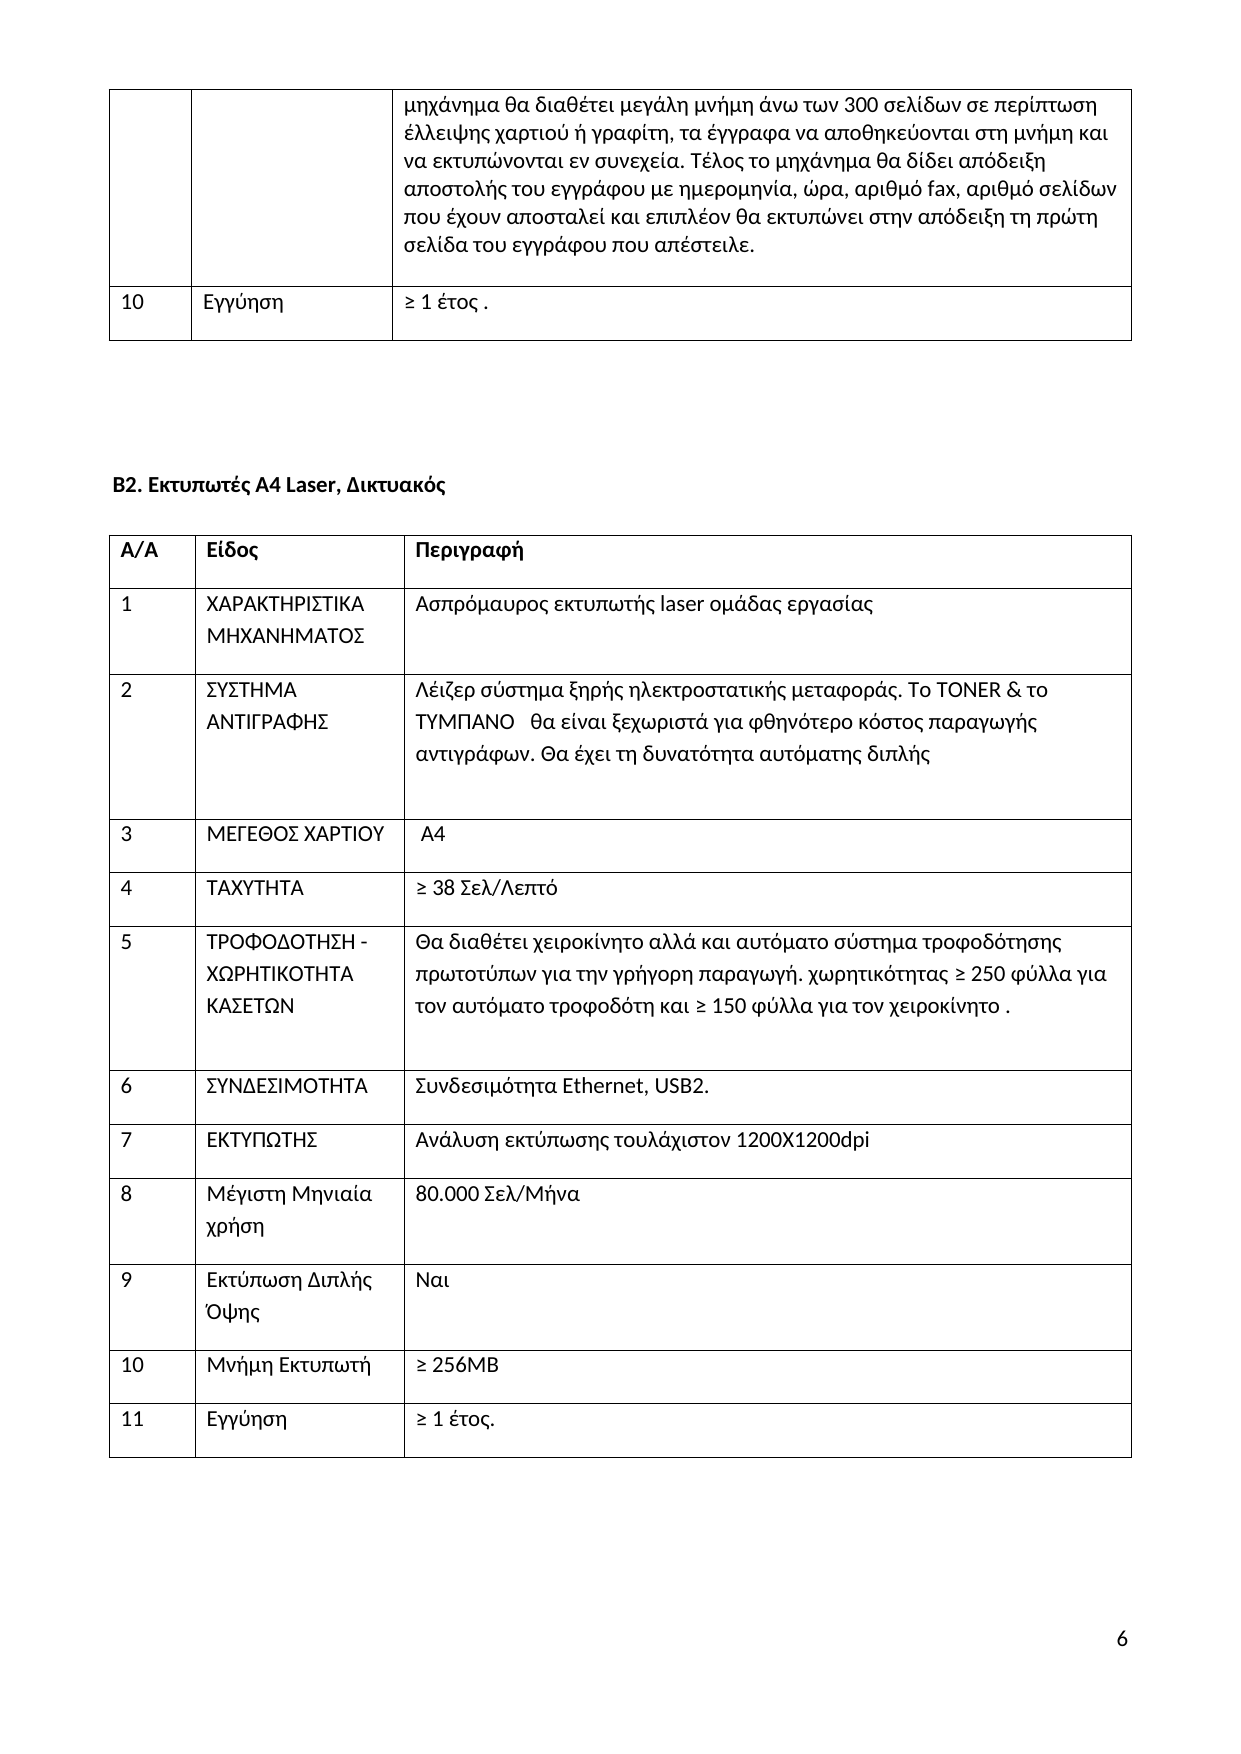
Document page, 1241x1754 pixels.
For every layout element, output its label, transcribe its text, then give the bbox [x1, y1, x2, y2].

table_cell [192, 90, 392, 286]
table_cell ≥ 38 Σελ/Λεπτό [405, 873, 1131, 926]
table_cell Λέιζερ σύστημα ξηρής ηλεκτροστατικής μεταφοράς. Το TONER & το ΤΥΜΠΑΝΟ θα είναι ξεχωριστά για φθηνότερο κόστος παραγωγής αντιγράφων. Θα έχει τη δυνατότητα αυτόματης διπλής [405, 675, 1131, 818]
table_cell Εκτύπωση Διπλής Όψης [196, 1265, 404, 1349]
table_cell 11 [110, 1404, 195, 1457]
table_cell ΧΑΡΑΚΤΗΡΙΣΤΙΚΑ ΜΗΧΑΝΗΜΑΤΟΣ [196, 589, 404, 674]
table_cell 3 [110, 820, 195, 872]
table_cell 6 [110, 1071, 195, 1124]
table_cell Συνδεσιμότητα Ethernet, USB2. [405, 1071, 1131, 1124]
table_cell Θα διαθέτει χειροκίνητο αλλά και αυτόματο σύστημα τροφοδότησης πρωτοτύπων για την γρήγορη παραγωγή. χωρητικότητας ≥ 250 φύλλα για τον αυτόματο τροφοδότη και ≥ 150 φύλλα για τον χειροκίνητο . [405, 927, 1131, 1070]
table_cell 10 [110, 1351, 195, 1403]
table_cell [393, 90, 1131, 286]
table_cell ΕΚΤΥΠΩΤΗΣ [196, 1125, 404, 1178]
table_cell Μνήμη Εκτυπωτή [196, 1351, 404, 1403]
table_cell Μέγιστη Μηνιαία χρήση [196, 1179, 404, 1264]
table_cell 1 [110, 589, 195, 674]
table_cell ≥ 256ΜΒ [405, 1351, 1131, 1403]
table_cell 10 [110, 287, 191, 340]
table_cell Ναι [405, 1265, 1131, 1349]
table_cell 80.000 Σελ/Μήνα [405, 1179, 1131, 1264]
table_cell 5 [110, 927, 195, 1070]
table_cell 2 [110, 675, 195, 818]
text Β2. Εκτυπωτές Α4 Laser, Δικτυακός [112, 470, 1128, 498]
table_cell ≥ 1 έτος . [393, 287, 1131, 340]
table_cell ΣΥΣΤΗΜΑ ΑΝΤΙΓΡΑΦΗΣ [196, 675, 404, 818]
table_cell 8 [110, 1179, 195, 1264]
table_cell Εγγύηση [192, 287, 392, 340]
table_cell ΣΥΝΔΕΣΙΜΟΤΗΤΑ [196, 1071, 404, 1124]
table_cell ΤΑΧΥΤΗΤΑ [196, 873, 404, 926]
table_cell 9 [110, 90, 191, 286]
table_cell Ανάλυση εκτύπωσης τουλάχιστον 1200X1200dpi [405, 1125, 1131, 1178]
table_cell 4 [110, 873, 195, 926]
table_cell 7 [110, 1125, 195, 1178]
table_cell ≥ 1 έτος. [405, 1404, 1131, 1457]
table_cell A4 [405, 820, 1131, 872]
table_cell ΜΕΓΕΘΟΣ ΧΑΡΤΙΟΥ [196, 820, 404, 872]
table_cell Ασπρόμαυρος εκτυπωτής laser ομάδας εργασίας [405, 589, 1131, 674]
table_header Α/Α [110, 536, 195, 588]
table_header Περιγραφή [405, 536, 1131, 588]
table_cell Εγγύηση [196, 1404, 404, 1457]
table_cell ΤΡΟΦΟΔΟΤΗΣΗ - ΧΩΡΗΤΙΚΟΤΗΤΑ ΚΑΣΕΤΩΝ [196, 927, 404, 1070]
table_cell 9 [110, 1265, 195, 1349]
table_header Είδος [196, 536, 404, 588]
